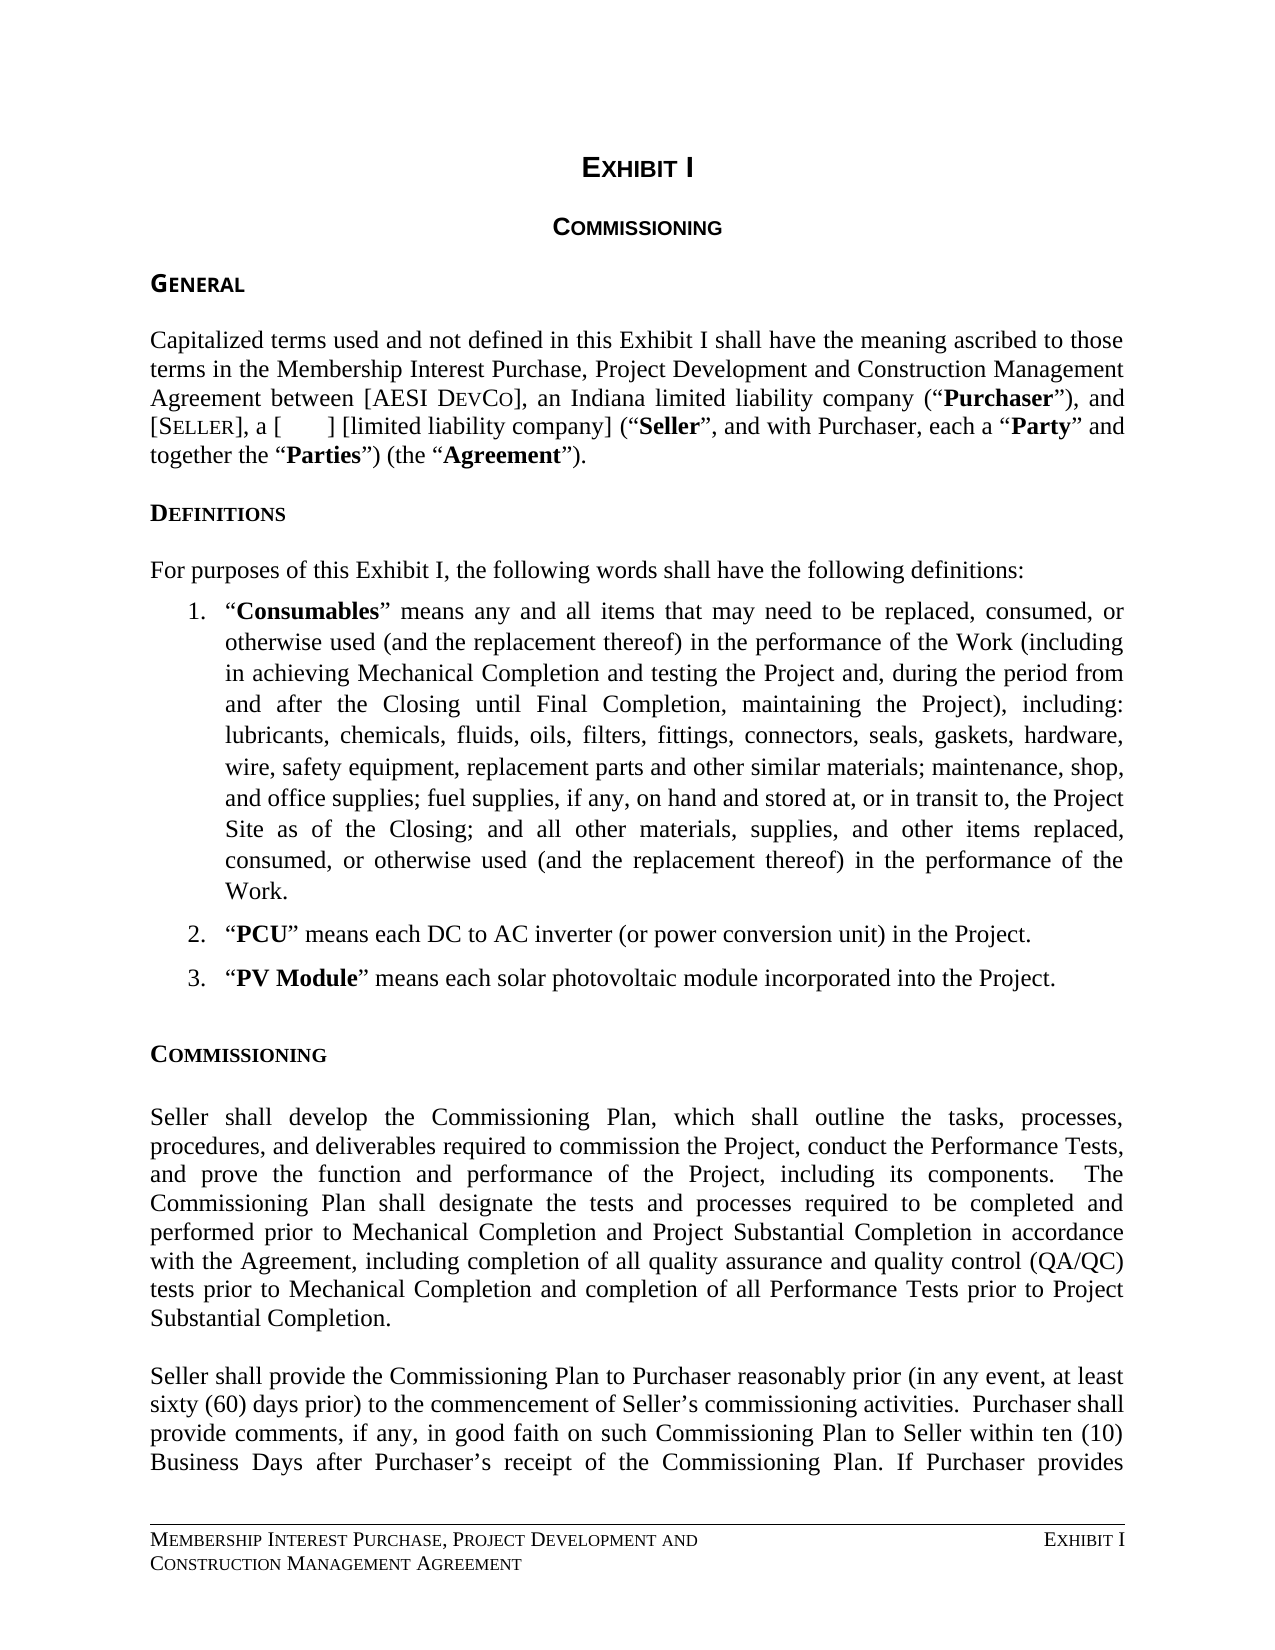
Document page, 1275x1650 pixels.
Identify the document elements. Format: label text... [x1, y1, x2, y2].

text Seller shall develop the Commissioning Plan, which shall outline the tasks, processes, procedures, and deliverables required to commission the Project, conduct the Performance Tests, and prove the function and performance of the Project, including its components. The Commissioning Plan shall designate the tests and processes required to be completed and performed prior to Mechanical Completion and Project Substantial Completion in accordance with the Agreement, including completion of all quality assurance and quality control (QA/QC) tests prior to Mechanical Completion and completion of all Performance Tests prior to Project Substantial Completion. [150, 1102, 1125, 1332]
text General [150, 266, 1125, 300]
text Capitalized terms used and not defined in this Exhibit I shall have the meaning ascribed to those terms in the Membership Interest Purchase, Project Development and Construction Management Agreement between [AESI DevCo], an Indiana limited liability company (“Purchaser”), and [Seller], a [ ] [limited liability company] (“Seller”, and with Purchaser, each a “Party” and together the “Parties”) (the “Agreement”). [150, 325, 1125, 469]
text Commissioning [150, 212, 1125, 241]
text Exhibit I [150, 150, 1125, 183]
text Definitions [150, 498, 1125, 526]
list “Consumables” means any and all items that may need to be replaced, consumed, or otherwise used (and the replacement thereof) in the performance of the Work (including in achieving Mechanical Completion and testing the Project and, during the period from and after the Closing until Final Completion, maintaining the Project), including: lubricants, chemicals, fluids, oils, filters, fittings, connectors, seals, gaskets, hardware, wire, safety equipment, replacement parts and other similar materials; maintenance, shop, and office supplies; fuel supplies, if any, on hand and stored at, or in transit to, the Project Site as of the Closing; and all other materials, supplies, and other items replaced, consumed, or otherwise used (and the replacement thereof) in the performance of the Work. [187, 596, 1125, 904]
text Commissioning [150, 1039, 1125, 1068]
text For purposes of this Exhibit I, the following words shall have the following definitions: [150, 555, 1125, 584]
list “PV Module” means each solar photovoltaic module incorporated into the Project. [187, 963, 1125, 992]
list “PCU” means each DC to AC inverter (or power conversion unit) in the Project. [187, 919, 1125, 948]
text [150, 1361, 1125, 1476]
